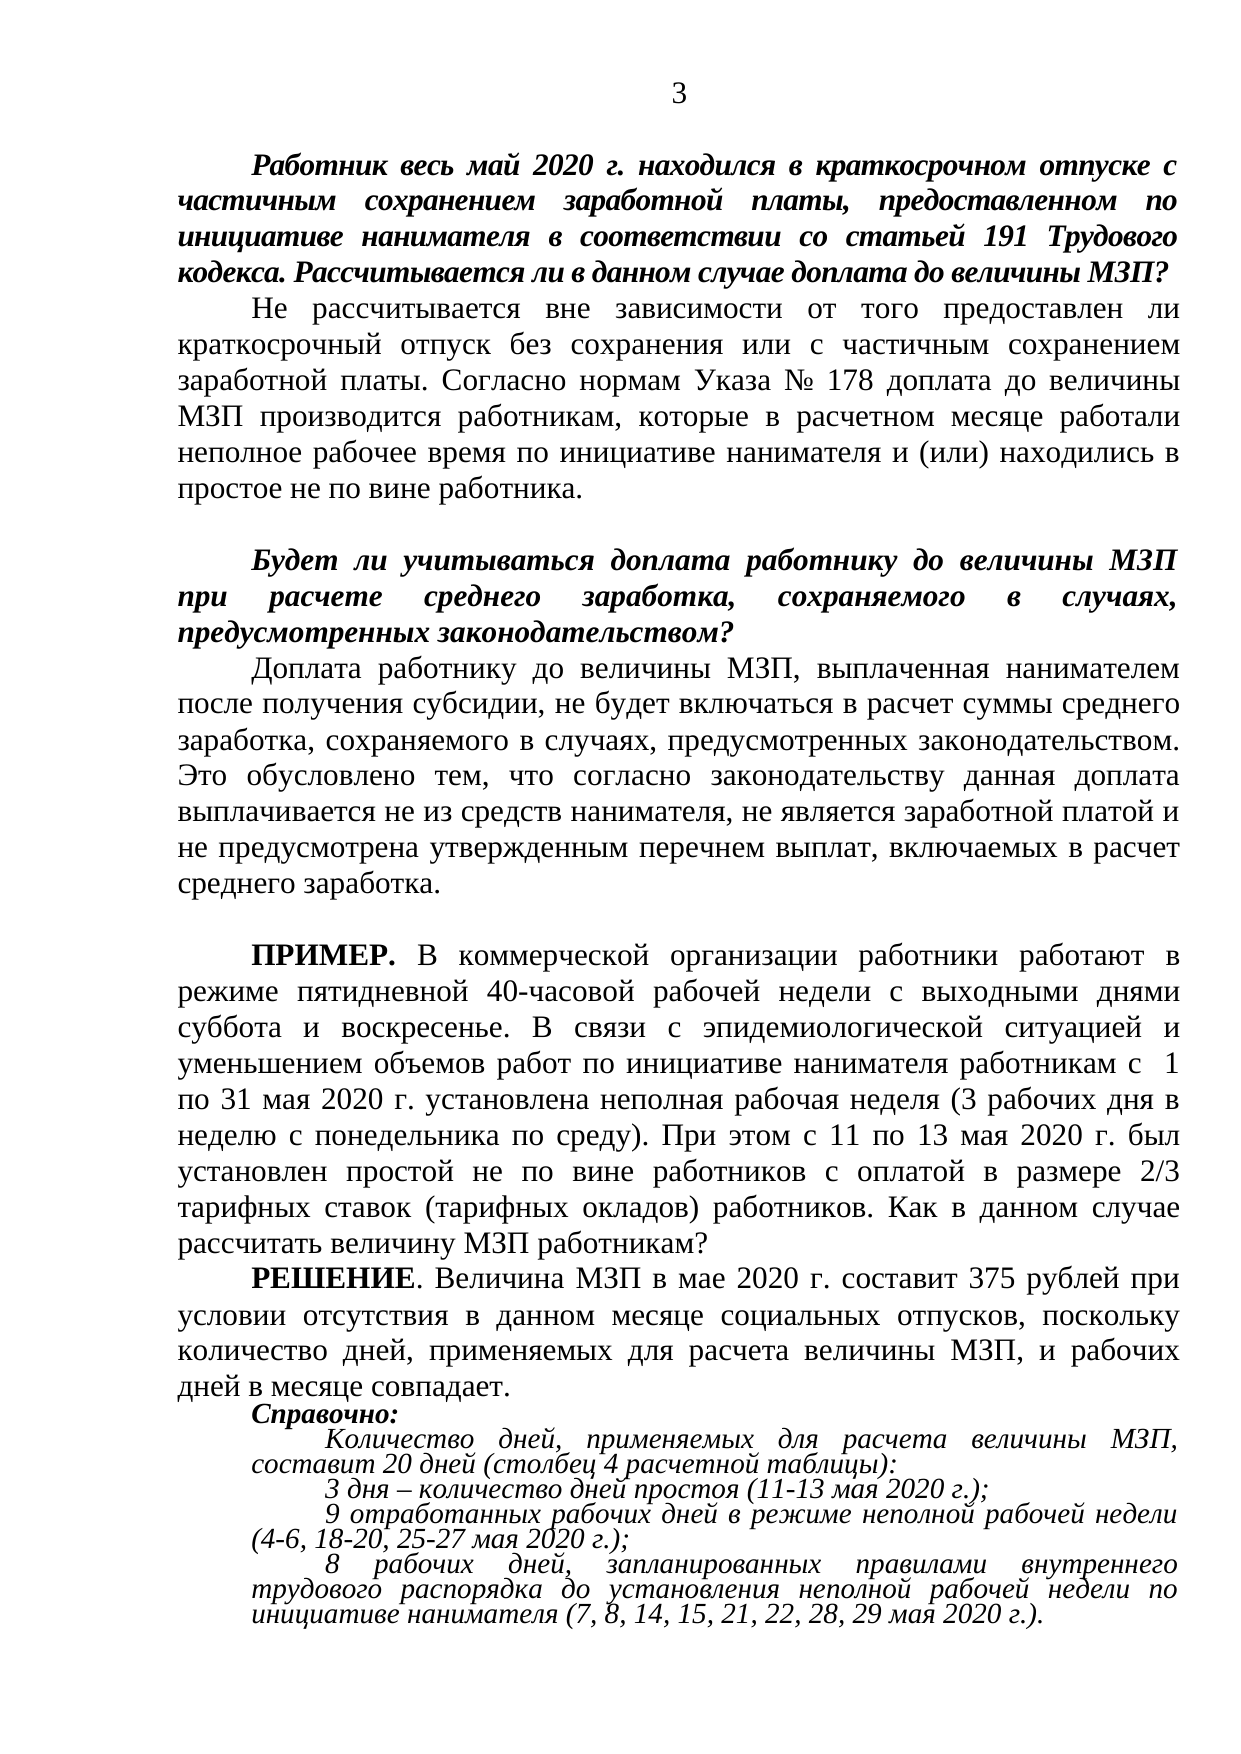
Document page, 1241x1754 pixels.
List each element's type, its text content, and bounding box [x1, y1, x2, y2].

text Доплата работнику до величины МЗП, выплаченная нанимателем после получения субсидии, не будет включаться в расчет суммы среднего заработка, сохраняемого в случаях, предусмотренных законодательством. Это обусловлено тем, что согласно законодательству данная доплата выплачивается не из средств нанимателя, не является заработной платой и не предусмотрена утвержденным перечнем выплат, включаемых в расчет среднего заработка. [177, 649, 1181, 900]
text Будет ли учитываться доплата работнику до величины МЗП при расчете среднего заработка, сохраняемого в случаях, предусмотренных законодательством? [177, 541, 1181, 649]
text Работник весь май 2020 г. находился в краткосрочном отпуске с частичным сохранением заработной платы, предоставленном по инициативе нанимателя в соответствии со статьей 191 Трудового кодекса. Рассчитывается ли в данном случае доплата до величины МЗП? [177, 146, 1181, 289]
text 3 дня – количество дней простоя (11-13 мая 2020 г.); [251, 1478, 1181, 1503]
text 8 рабочих дней, запланированных правилами внутреннего трудового распорядка до установления неполной рабочей недели по инициативе нанимателя (7, 8, 14, 15, 21, 22, 28, 29 мая 2020 г.). [251, 1553, 1181, 1628]
text Справочно: [177, 1403, 1181, 1428]
text 9 отработанных рабочих дней в режиме неполной рабочей недели (4-6, 18-20, 25-27 мая 2020 г.); [251, 1503, 1181, 1553]
text ПРИМЕР. В коммерческой организации работники работают в режиме пятидневной 40-часовой рабочей недели с выходными днями суббота и воскресенье. В связи с эпидемиологической ситуацией и уменьшением объемов работ по инициативе нанимателя работникам с 1 по 31 мая 2020 г. установлена неполная рабочая неделя (3 рабочих дня в неделю с понедельника по среду). При этом с 11 по 13 мая 2020 г. был установлен простой не по вине работников с оплатой в размере 2/3 тарифных ставок (тарифных окладов) работников. Как в данном случае рассчитать величину МЗП работникам? [177, 936, 1181, 1260]
text РЕШЕНИЕ. Величина МЗП в мае 2020 г. составит 375 рублей при условии отсутствия в данном месяце социальных отпусков, поскольку количество дней, применяемых для расчета величины МЗП, и рабочих дней в месяце совпадает. [177, 1260, 1181, 1403]
text Количество дней, применяемых для расчета величины МЗП, составит 20 дней (столбец 4 расчетной таблицы): [251, 1428, 1181, 1478]
text Не рассчитывается вне зависимости от того предоставлен ли краткосрочный отпуск без сохранения или с частичным сохранением заработной платы. Согласно нормам Указа № 178 доплата до величины МЗП производится работникам, которые в расчетном месяце работали неполное рабочее время по инициативе нанимателя и (или) находились в простое не по вине работника. [177, 289, 1181, 505]
